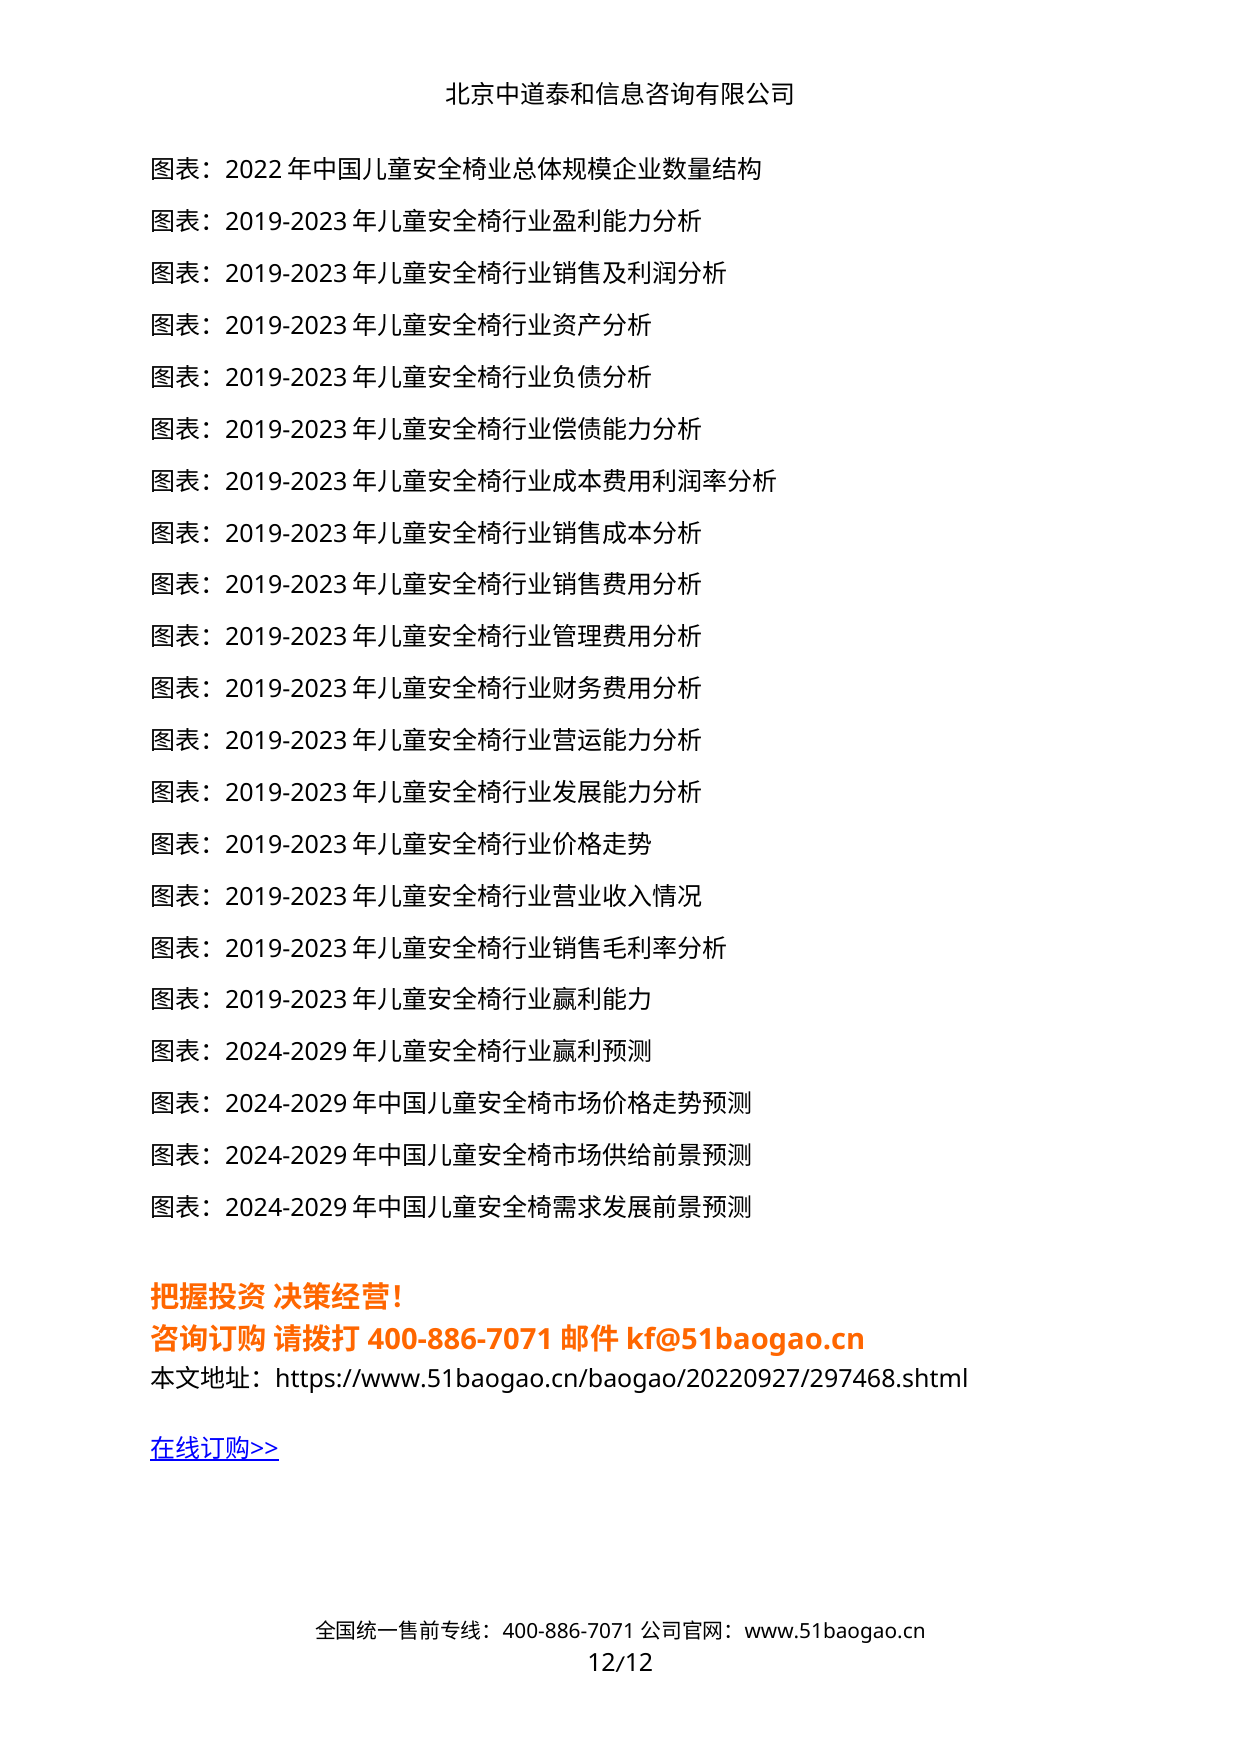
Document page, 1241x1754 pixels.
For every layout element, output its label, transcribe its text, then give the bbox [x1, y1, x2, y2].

text 图表：2019-2023年儿童安全椅行业盈利能力分析 [150, 202, 1090, 238]
text 图表：2024-2029年中国儿童安全椅市场价格走势预测 [150, 1084, 1090, 1120]
text 图表：2024-2029年中国儿童安全椅市场供给前景预测 [150, 1136, 1090, 1172]
text 图表：2019-2023年儿童安全椅行业销售毛利率分析 [150, 928, 1090, 964]
text 图表：2019-2023年儿童安全椅行业营运能力分析 [150, 721, 1090, 757]
text 图表：2024-2029年儿童安全椅行业赢利预测 [150, 1032, 1090, 1068]
text 图表：2019-2023年儿童安全椅行业管理费用分析 [150, 617, 1090, 653]
text 图表：2019-2023年儿童安全椅行业偿债能力分析 [150, 409, 1090, 446]
text 图表：2019-2023年儿童安全椅行业发展能力分析 [150, 772, 1090, 809]
text 图表：2019-2023年儿童安全椅行业资产分析 [150, 306, 1090, 342]
text 把握投资 决策经营！咨询订购 请拨打 400-886-7071 邮件 kf@51baogao.cn本文地址：https://www.51baogao.cn/baogao/20220927/297468.shtml [150, 1239, 1090, 1394]
text 图表：2022年中国儿童安全椅业总体规模企业数量结构 [150, 150, 1090, 186]
text 图表：2019-2023年儿童安全椅行业销售费用分析 [150, 565, 1090, 601]
text 图表：2019-2023年儿童安全椅行业销售及利润分析 [150, 254, 1090, 290]
text 图表：2019-2023年儿童安全椅行业财务费用分析 [150, 669, 1090, 705]
text 图表：2024-2029年中国儿童安全椅需求发展前景预测 [150, 1187, 1090, 1224]
text 图表：2019-2023年儿童安全椅行业赢利能力 [150, 980, 1090, 1016]
text 图表：2019-2023年儿童安全椅行业成本费用利润率分析 [150, 461, 1090, 497]
text 图表：2019-2023年儿童安全椅行业销售成本分析 [150, 513, 1090, 549]
text 在线订购>> [150, 1394, 1090, 1465]
text 图表：2019-2023年儿童安全椅行业负债分析 [150, 357, 1090, 394]
text 图表：2019-2023年儿童安全椅行业价格走势 [150, 824, 1090, 861]
text 图表：2019-2023年儿童安全椅行业营业收入情况 [150, 876, 1090, 912]
